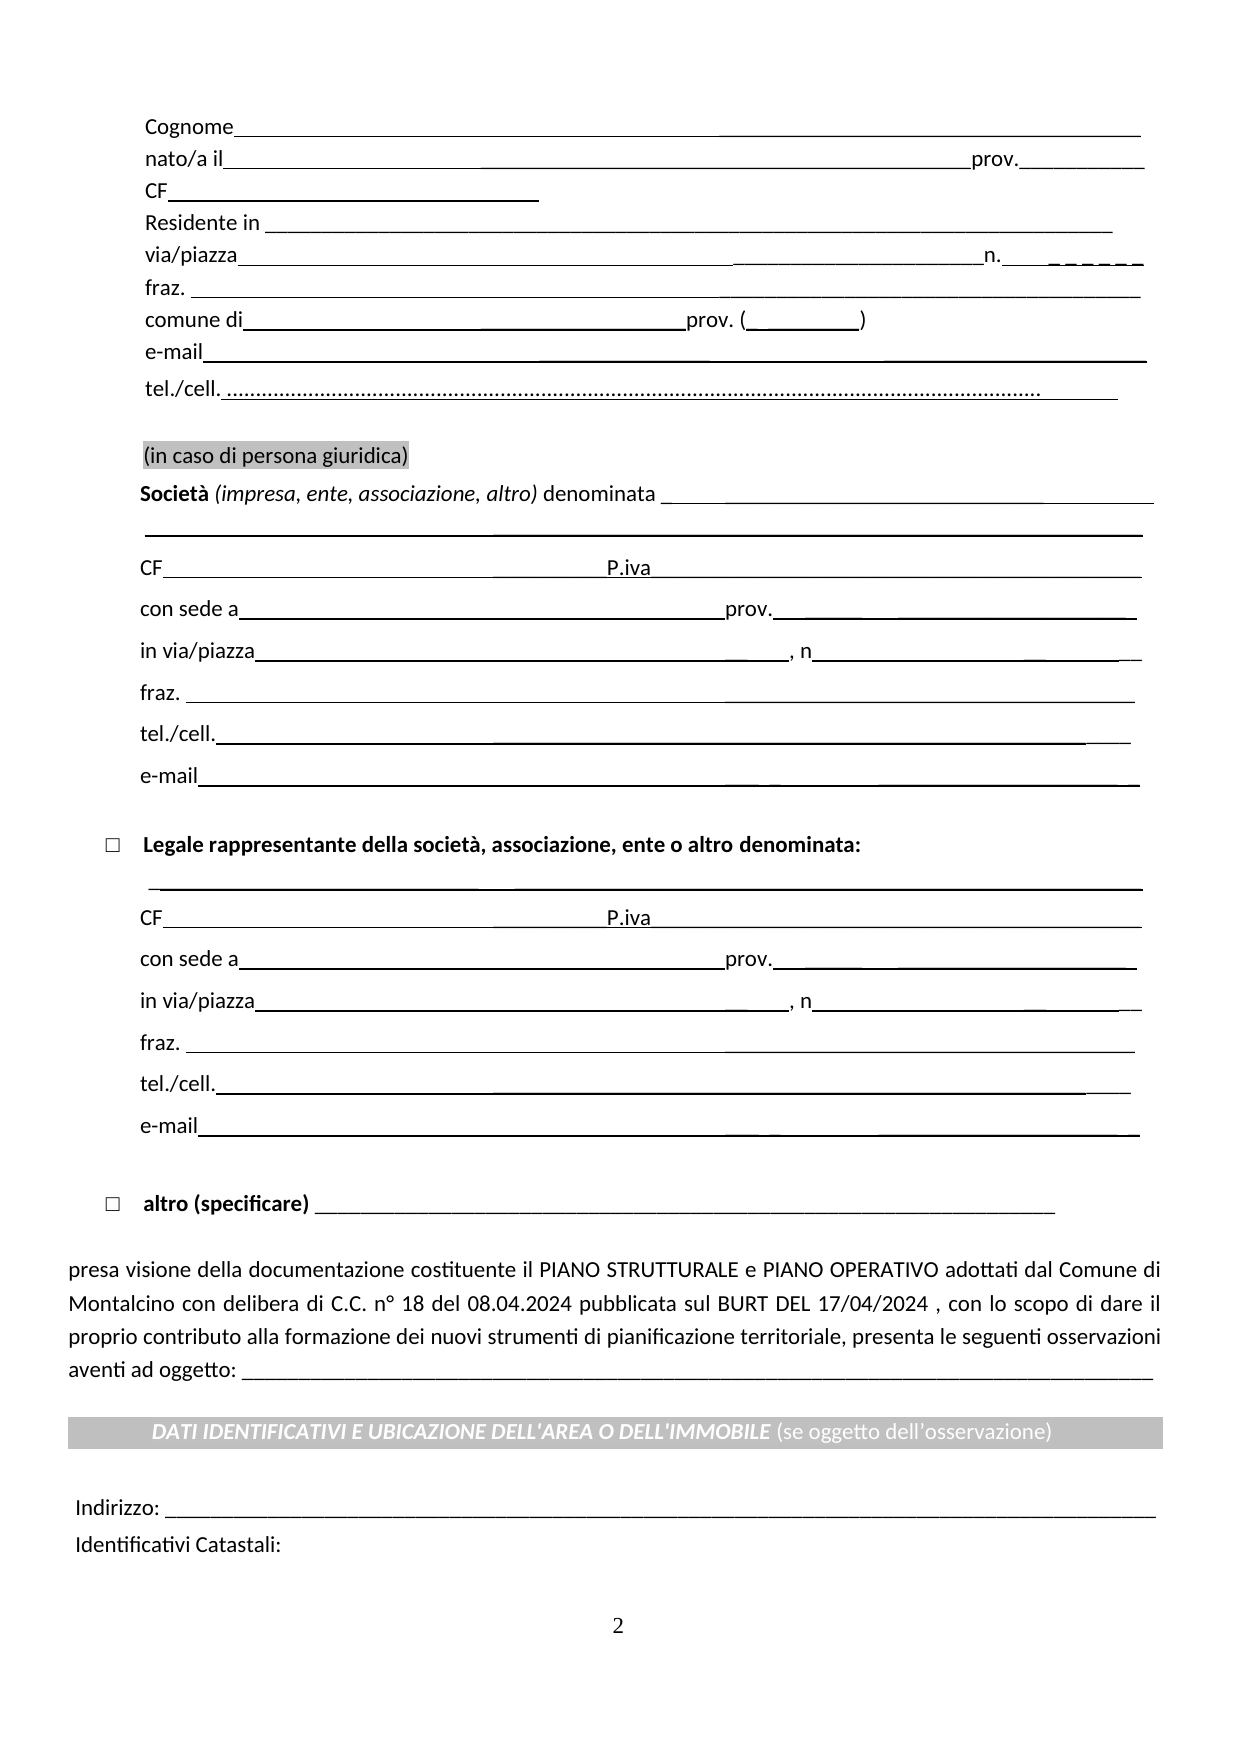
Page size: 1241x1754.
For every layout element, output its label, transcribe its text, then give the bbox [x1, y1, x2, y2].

table_cell Indirizzo: _______________________________________________________________________________________ [68, 1449, 1163, 1524]
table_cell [68, 1525, 1163, 1574]
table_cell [68, 112, 1163, 1417]
table_cell DATI IDENTIFICATIVI E UBICAZIONE DELL'AREA O DELL'IMMOBILE (se oggetto dell’osservazione) [68, 1417, 1163, 1449]
